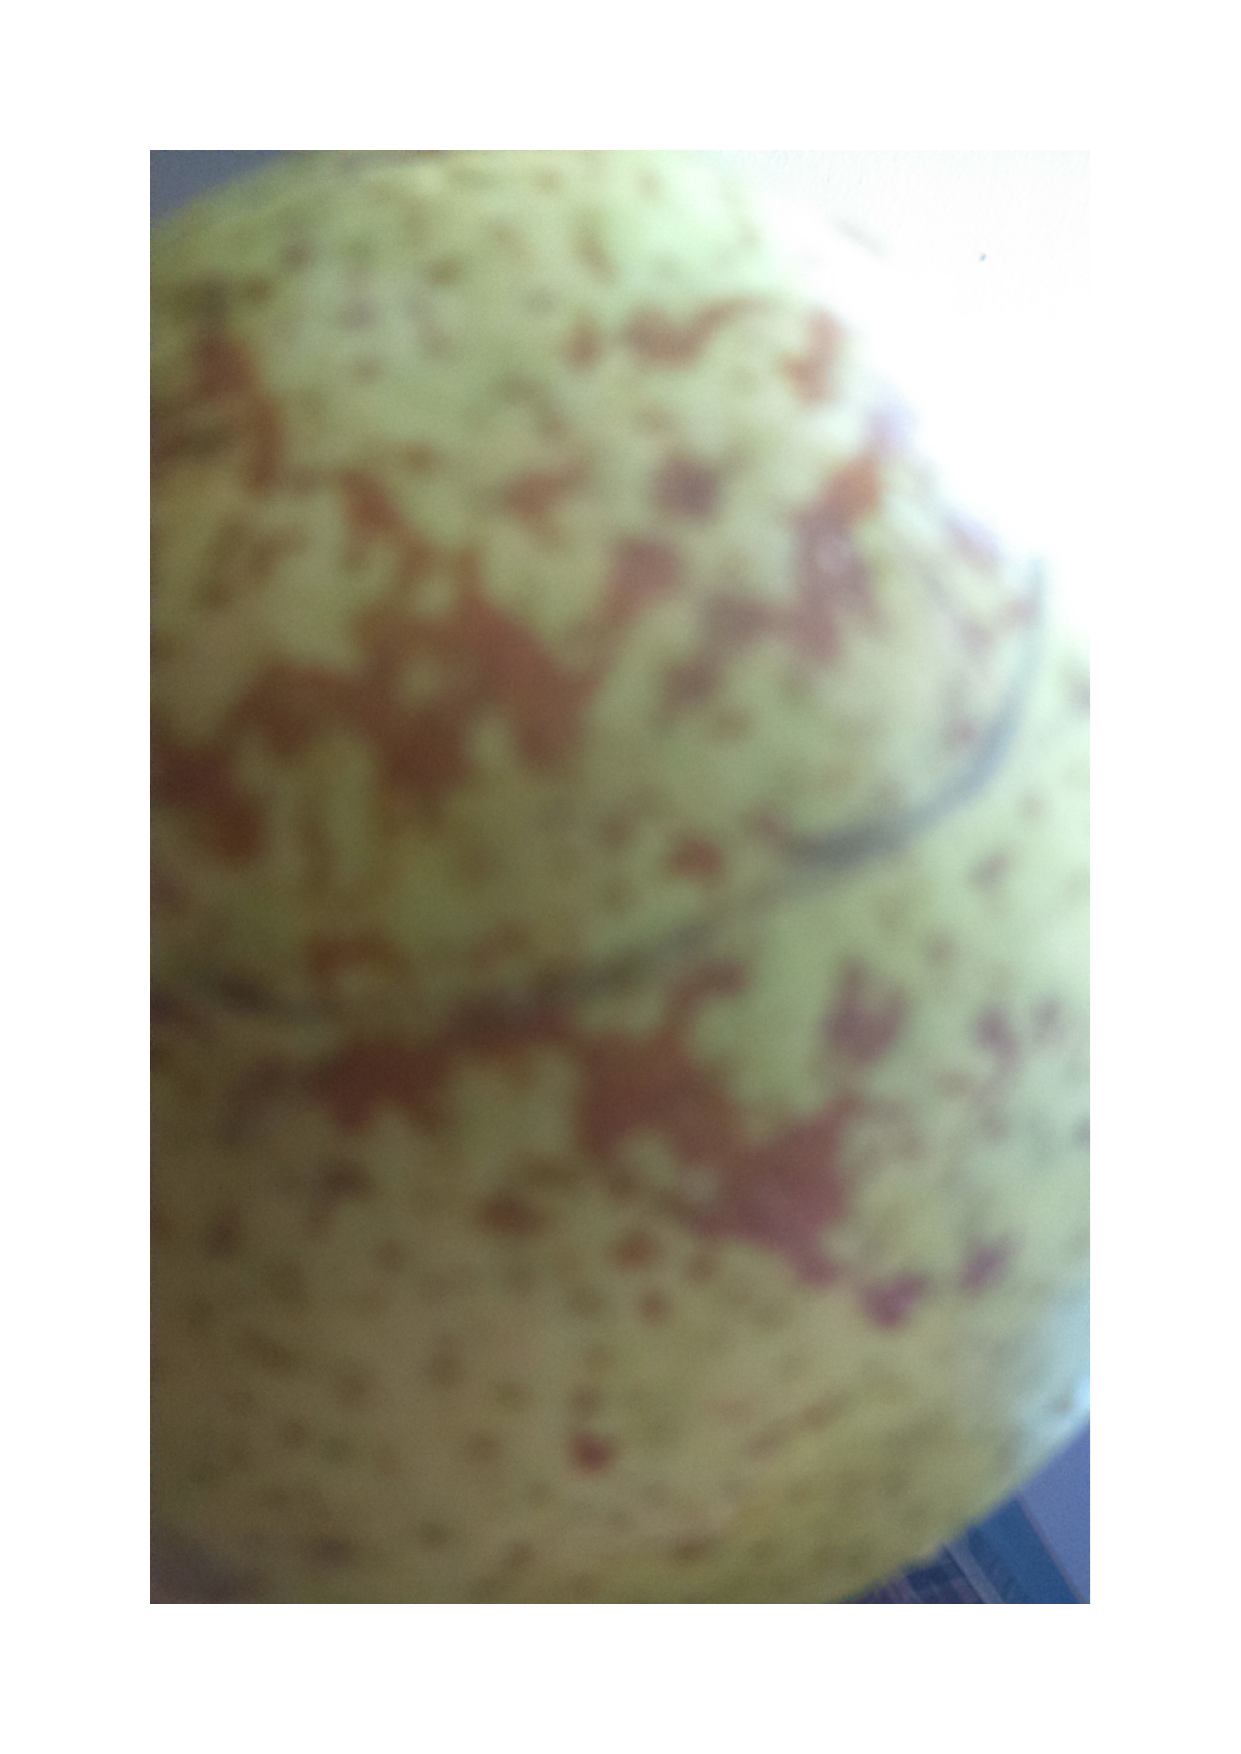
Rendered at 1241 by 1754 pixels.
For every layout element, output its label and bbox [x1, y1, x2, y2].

picture [150, 150, 1091, 1604]
